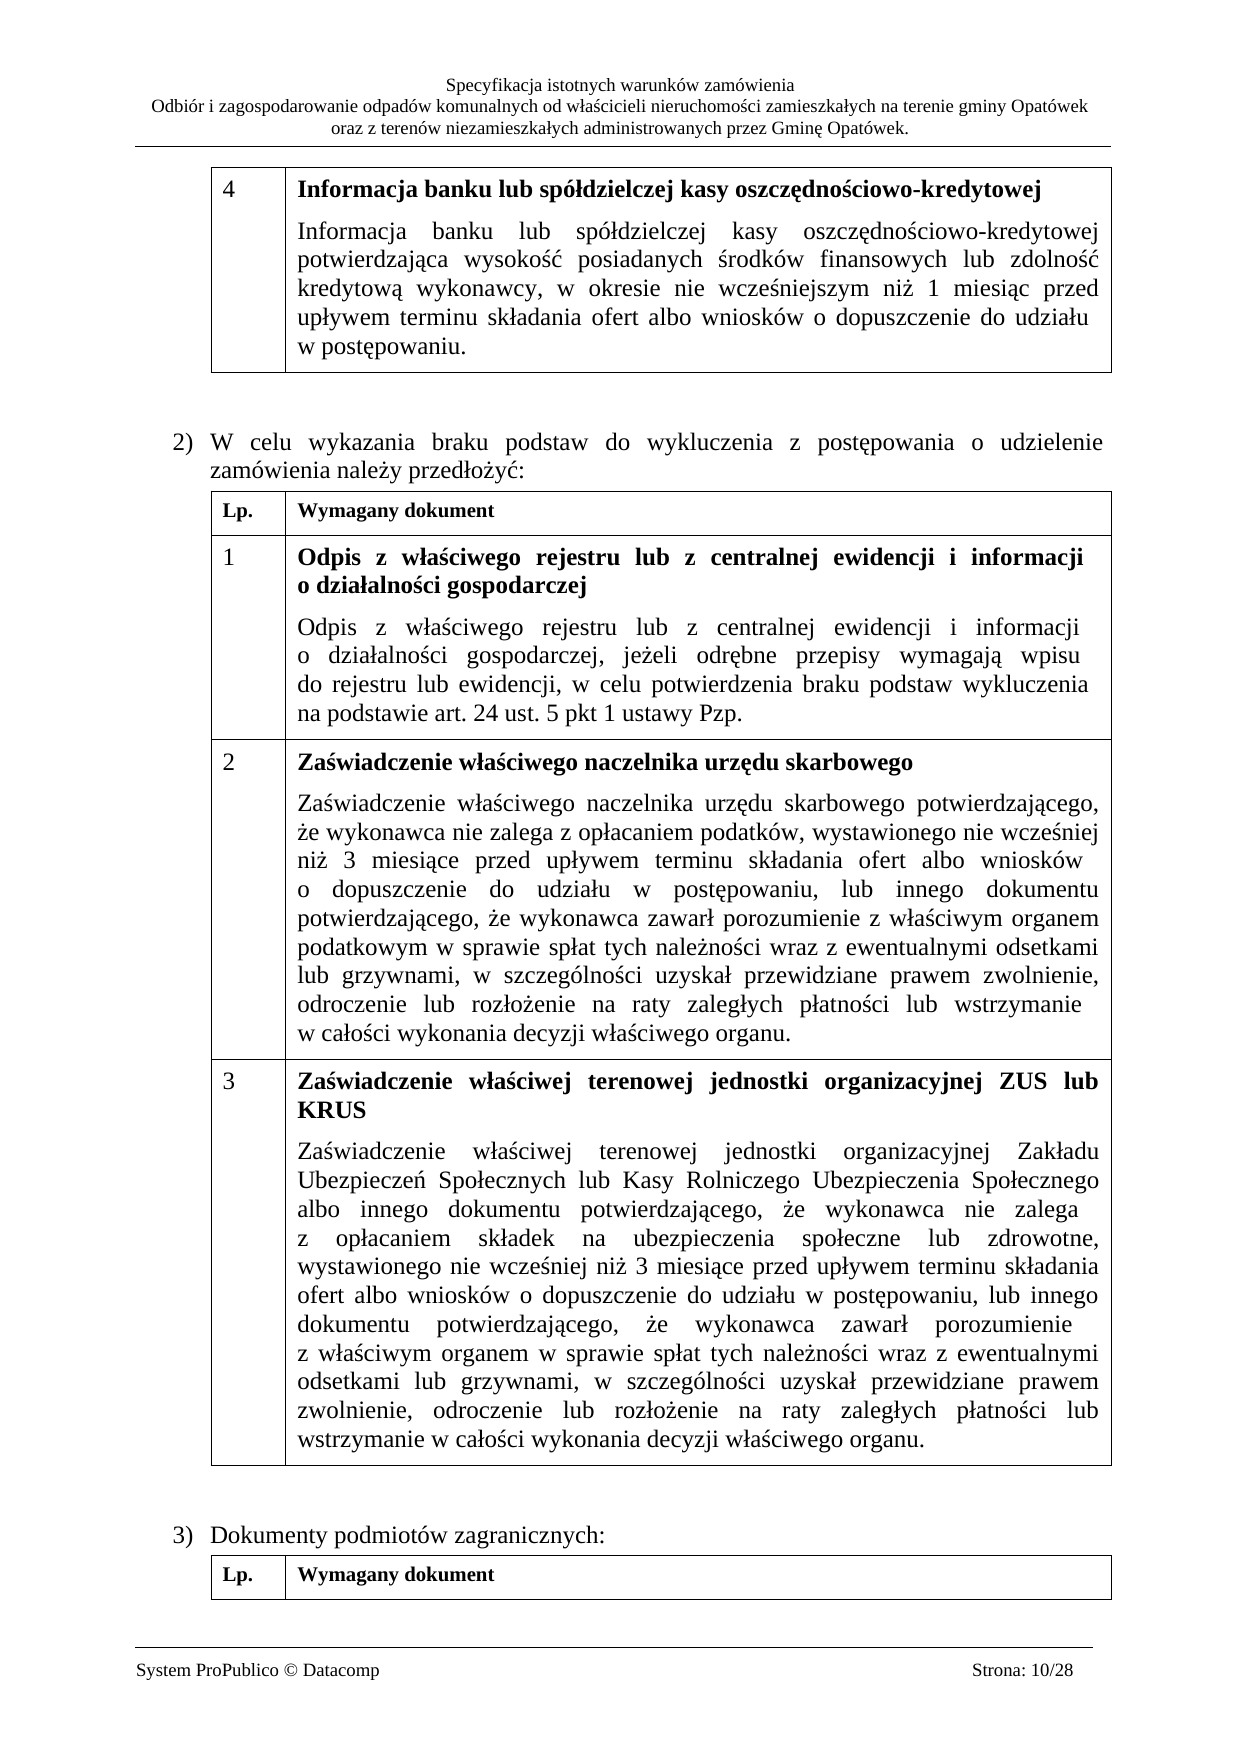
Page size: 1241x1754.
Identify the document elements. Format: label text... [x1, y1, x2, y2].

subtitle W celu wykazania braku podstaw do wykluczenia z postępowania o udzielenie zamówienia należy przedłożyć: [172, 427, 1104, 484]
table_header Lp. [212, 492, 285, 534]
table_cell 3 [212, 1060, 285, 1465]
table_cell Odpis z właściwego rejestru lub z centralnej ewidencji i informacji o działalności gospodarczej Odpis z właściwego rejestru lub z centralnej ewidencji i informacji o działalności gospodarczej, jeżeli odrębne przepisy wymagają wpisu do rejestru lub ewidencji, w celu potwierdzenia braku podstaw wykluczenia na podstawie art. 24 ust. 5 pkt 1 ustawy Pzp. [286, 536, 1111, 739]
table_cell 4 [212, 168, 285, 372]
table_header Wymagany dokument [286, 1556, 1111, 1599]
table_cell Informacja banku lub spółdzielczej kasy oszczędnościowo-kredytowej Informacja banku lub spółdzielczej kasy oszczędnościowo-kredytowej potwierdzająca wysokość posiadanych środków finansowych lub zdolność kredytową wykonawcy, w okresie nie wcześniejszym niż 1 miesiąc przed upływem terminu składania ofert albo wniosków o dopuszczenie do udziału w postępowaniu. [286, 168, 1111, 372]
table_cell Zaświadczenie właściwego naczelnika urzędu skarbowego Zaświadczenie właściwego naczelnika urzędu skarbowego potwierdzającego, że wykonawca nie zalega z opłacaniem podatków, wystawionego nie wcześniej niż 3 miesiące przed upływem terminu składania ofert albo wniosków o dopuszczenie do udziału w postępowaniu, lub innego dokumentu potwierdzającego, że wykonawca zawarł porozumienie z właściwym organem podatkowym w sprawie spłat tych należności wraz z ewentualnymi odsetkami lub grzywnami, w szczególności uzyskał przewidziane prawem zwolnienie, odroczenie lub rozłożenie na raty zaległych płatności lub wstrzymanie w całości wykonania decyzji właściwego organu. [286, 740, 1111, 1059]
subtitle Dokumenty podmiotów zagranicznych: [172, 1520, 1104, 1549]
table_header Wymagany dokument [286, 492, 1111, 534]
table_header Lp. [212, 1556, 285, 1599]
table_cell 1 [212, 536, 285, 739]
table_cell Zaświadczenie właściwej terenowej jednostki organizacyjnej ZUS lub KRUS Zaświadczenie właściwej terenowej jednostki organizacyjnej Zakładu Ubezpieczeń Społecznych lub Kasy Rolniczego Ubezpieczenia Społecznego albo innego dokumentu potwierdzającego, że wykonawca nie zalega z opłacaniem składek na ubezpieczenia społeczne lub zdrowotne, wystawionego nie wcześniej niż 3 miesiące przed upływem terminu składania ofert albo wniosków o dopuszczenie do udziału w postępowaniu, lub innego dokumentu potwierdzającego, że wykonawca zawarł porozumienie z właściwym organem w sprawie spłat tych należności wraz z ewentualnymi odsetkami lub grzywnami, w szczególności uzyskał przewidziane prawem zwolnienie, odroczenie lub rozłożenie na raty zaległych płatności lub wstrzymanie w całości wykonania decyzji właściwego organu. [286, 1060, 1111, 1465]
table_cell 2 [212, 740, 285, 1059]
